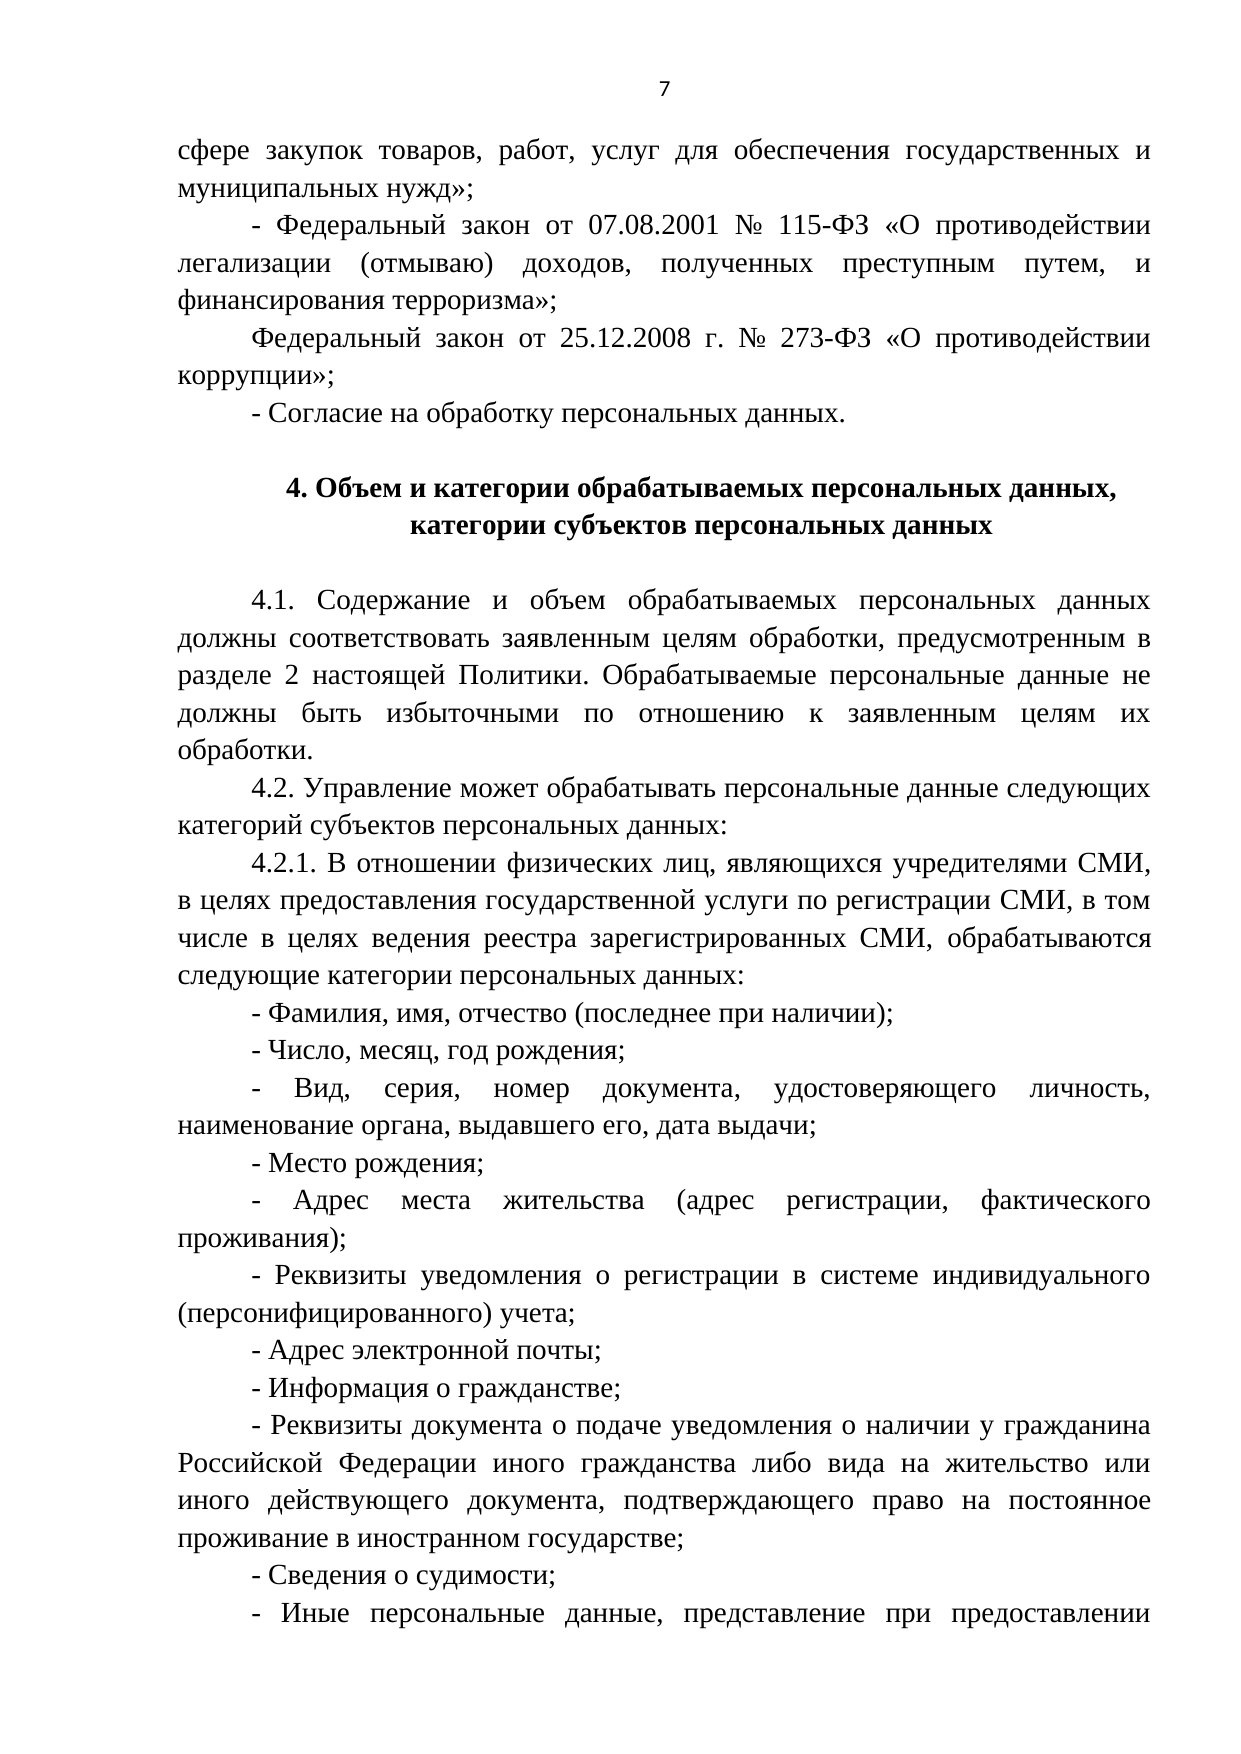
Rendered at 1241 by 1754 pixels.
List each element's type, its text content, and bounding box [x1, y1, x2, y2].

text категории субъектов персональных данных [177, 505, 1152, 542]
text Федеральный закон от 25.12.2008 г. № 273-ФЗ «О противодействии коррупции»; [177, 317, 1152, 392]
text - Сведения о судимости; [177, 1555, 1152, 1592]
text - Адрес места жительства (адрес регистрации, фактического проживания); [177, 1180, 1152, 1255]
text - Фамилия, имя, отчество (последнее при наличии); [177, 992, 1152, 1030]
text - Адрес электронной почты; [177, 1330, 1152, 1367]
text - Место рождения; [177, 1142, 1152, 1180]
text - Федеральный закон от 07.08.2001 № 115-ФЗ «О противодействии легализации (отмываю) доходов, полученных преступным путем, и финансирования терроризма»; [177, 205, 1152, 317]
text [177, 130, 1152, 205]
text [177, 1592, 1152, 1630]
text - Информация о гражданстве; [177, 1367, 1152, 1405]
text - Реквизиты документа о подаче уведомления о наличии у гражданина Российской Федерации иного гражданства либо вида на жительство или иного действующего документа, подтверждающего право на постоянное проживание в иностранном государстве; [177, 1405, 1152, 1555]
text - Вид, серия, номер документа, удостоверяющего личность, наименование органа, выдавшего его, дата выдачи; [177, 1067, 1152, 1142]
text - Согласие на обработку персональных данных. [177, 392, 1152, 430]
text 4. Объем и категории обрабатываемых персональных данных, [177, 467, 1152, 505]
text 4.2. Управление может обрабатывать персональные данные следующих категорий субъектов персональных данных: [177, 767, 1152, 842]
text 4.2.1. В отношении физических лиц, являющихся учредителями СМИ, в целях предоставления государственной услуги по регистрации СМИ, в том числе в целях ведения реестра зарегистрированных СМИ, обрабатываются следующие категории персональных данных: [177, 842, 1152, 992]
text - Число, месяц, год рождения; [177, 1030, 1152, 1067]
text - Реквизиты уведомления о регистрации в системе индивидуального (персонифицированного) учета; [177, 1255, 1152, 1330]
text 4.1. Содержание и объем обрабатываемых персональных данных должны соответствовать заявленным целям обработки, предусмотренным в разделе 2 настоящей Политики. Обрабатываемые персональные данные не должны быть избыточными по отношению к заявленным целям их обработки. [177, 580, 1152, 767]
